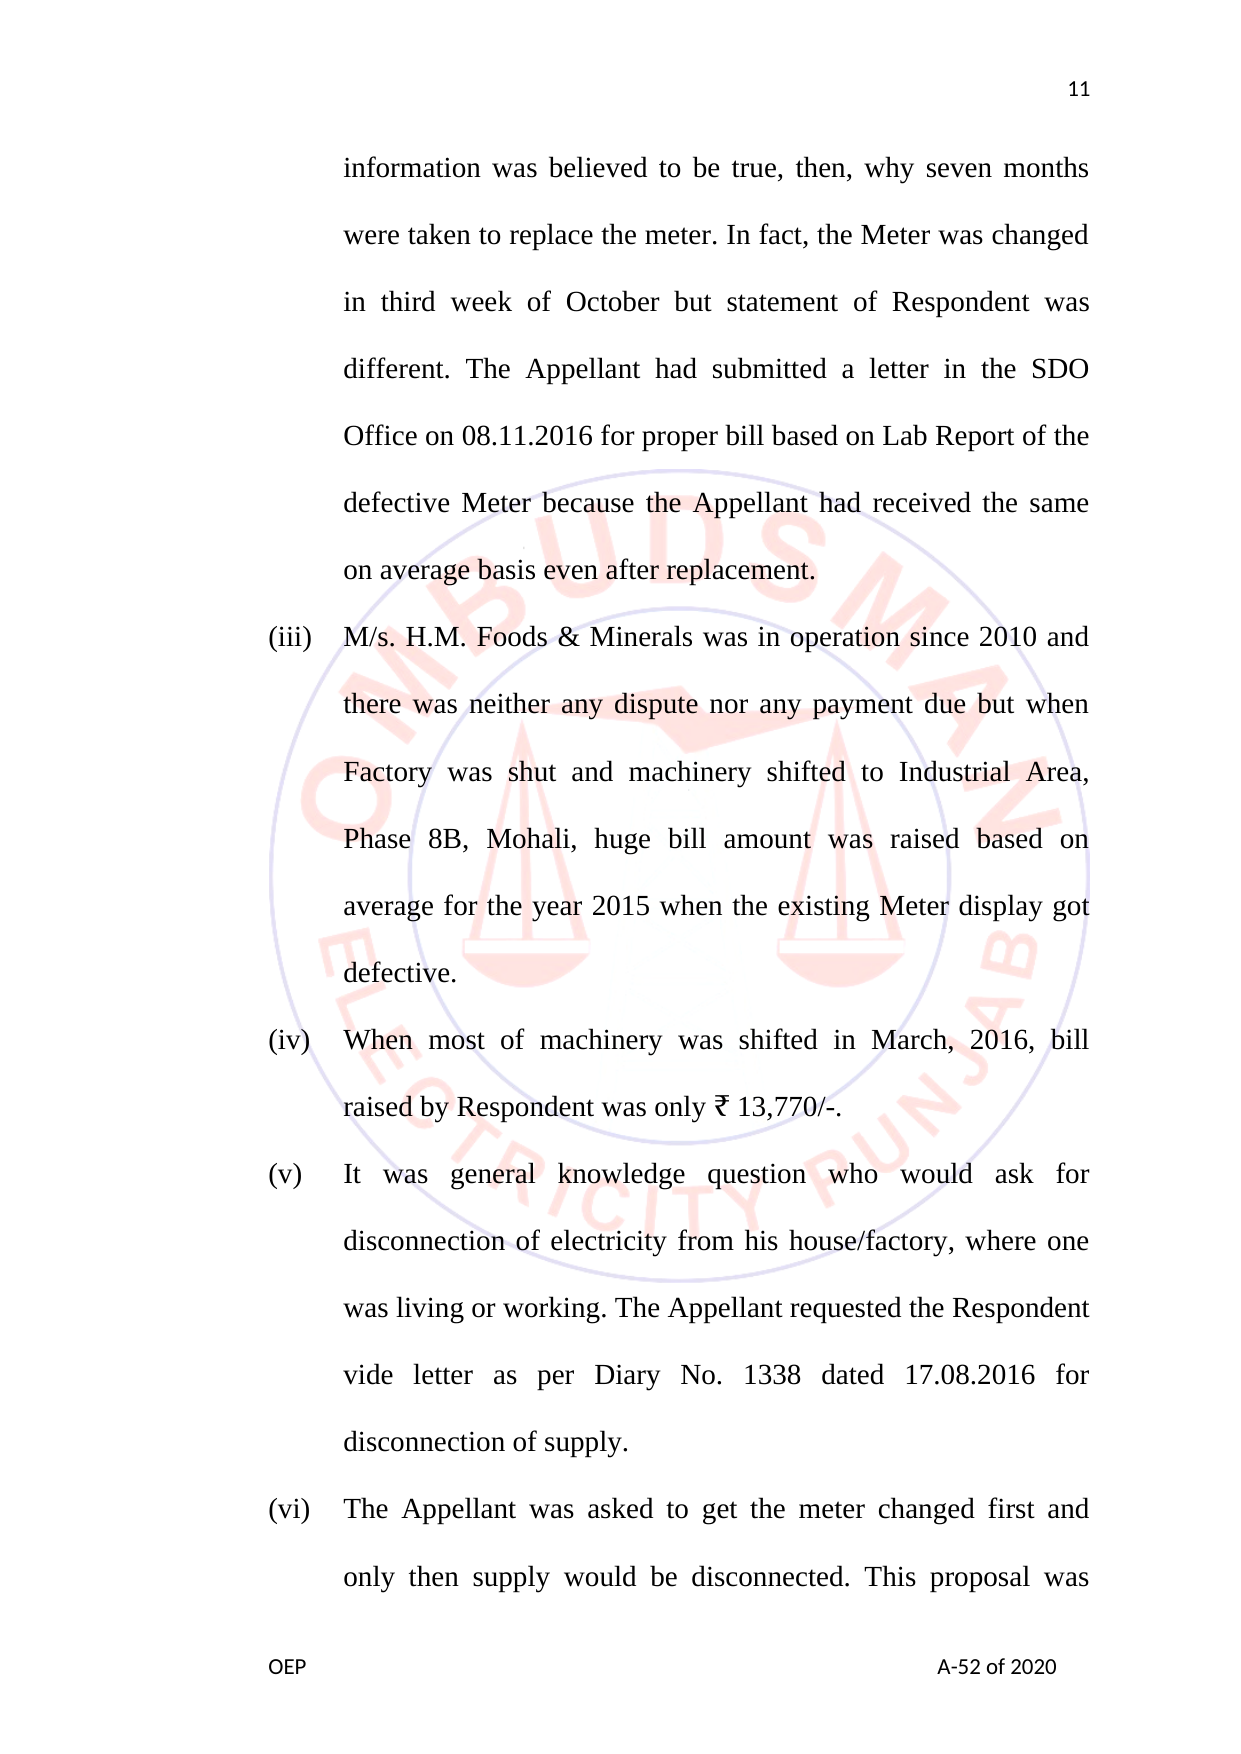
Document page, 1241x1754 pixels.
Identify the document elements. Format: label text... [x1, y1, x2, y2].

list It was general knowledge question who would ask for disconnection of electricity from his house/factory, where one was living or working. The Appellant requested the Respondent vide letter as per Diary No. 1338 dated 17.08.2016 for disconnection of supply. [268, 1156, 1090, 1458]
list M/s. H.M. Foods & Minerals was in operation since 2010 and there was neither any dispute nor any payment due but when Factory was shut and machinery shifted to Industrial Area, Phase 8B, Mohali, huge bill amount was raised based on average for the year 2015 when the existing Meter display got defective. [268, 619, 1090, 988]
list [268, 1492, 1090, 1592]
list When most of machinery was shifted in March, 2016, bill raised by Respondent was only ₹ 13,770/-. [268, 1022, 1090, 1123]
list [268, 150, 1090, 586]
